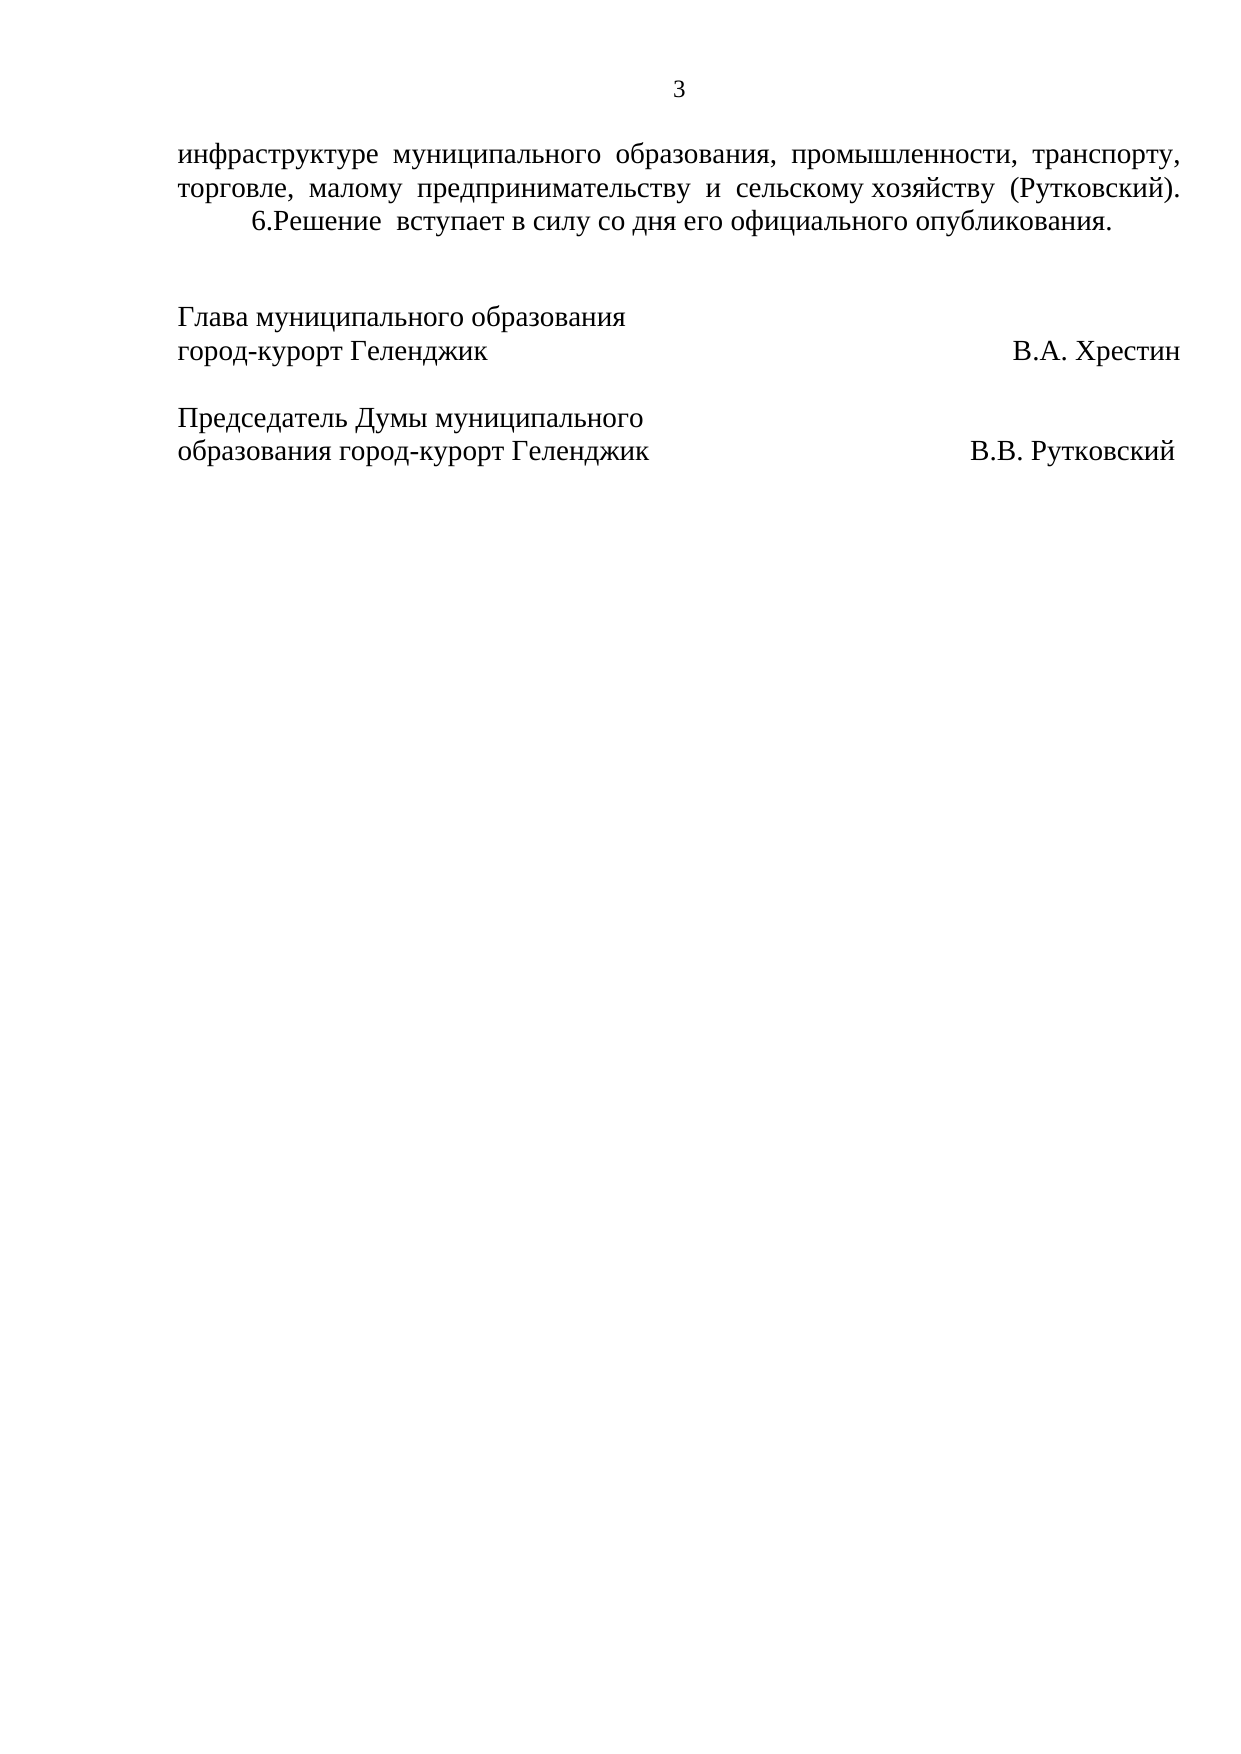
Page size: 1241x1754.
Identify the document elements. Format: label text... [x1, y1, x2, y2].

text образования город-курорт Геленджик В.В. Рутковский [177, 433, 1181, 467]
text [177, 136, 1181, 203]
text 6.Решение вступает в силу со дня его официального опубликования. [177, 203, 1181, 237]
text Председатель Думы муниципального [177, 400, 1181, 433]
text Глава муниципального образования [177, 299, 1181, 333]
text город-курорт Геленджик В.А. Хрестин [177, 333, 1181, 366]
